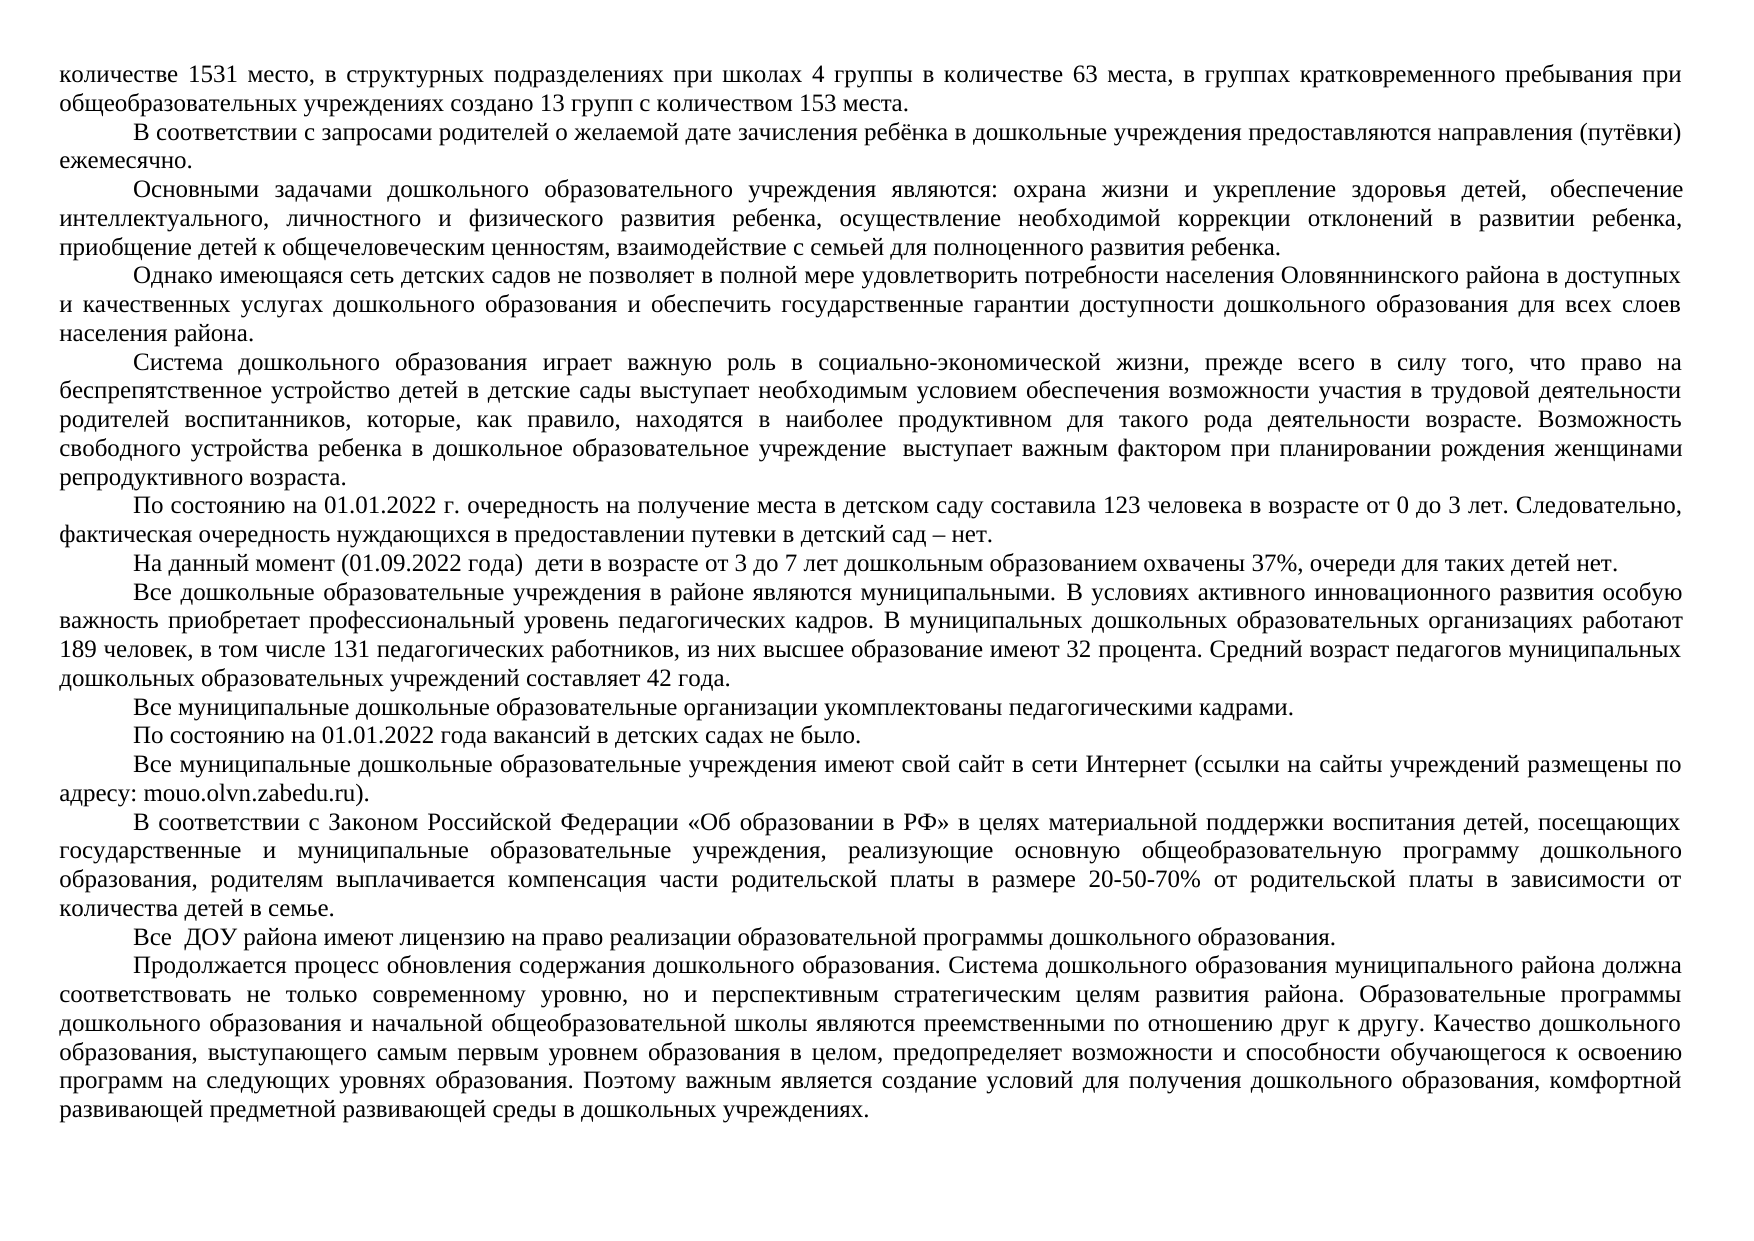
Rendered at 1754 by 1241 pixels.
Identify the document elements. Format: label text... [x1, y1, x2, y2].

text Система дошкольного образования играет важную роль в социально-экономической жизни, прежде всего в силу того, что право на беспрепятственное устройство детей в детские сады выступает необходимым условием обеспечения возможности участия в трудовой деятельности родителей воспитанников, которые, как правило, находятся в наиболее продуктивном для такого рода деятельности возрасте. Возможность свободного устройства ребенка в дошкольное образовательное учреждение выступает важным фактором при планировании рождения женщинами репродуктивного возраста. [59, 347, 1683, 490]
text Все дошкольные образовательные учреждения в районе являются муниципальными. В условиях активного инновационного развития особую важность приобретает профессиональный уровень педагогических кадров. В муниципальных дошкольных образовательных организациях работают 189 человек, в том числе 131 педагогических работников, из них высшее образование имеют 32 процента. Средний возраст педагогов муниципальных дошкольных образовательных учреждений составляет 42 года. [59, 577, 1683, 692]
text Все муниципальные дошкольные образовательные организации укомплектованы педагогическими кадрами. [59, 692, 1683, 720]
text В соответствии с запросами родителей о желаемой дате зачисления ребёнка в дошкольные учреждения предоставляются направления (путёвки) ежемесячно. [59, 117, 1683, 174]
text Продолжается процесс обновления содержания дошкольного образования. Система дошкольного образования муниципального района должна соответствовать не только современному уровню, но и перспективным стратегическим целям развития района. Образовательные программы дошкольного образования и начальной общеобразовательной школы являются преемственными по отношению друг к другу. Качество дошкольного образования, выступающего самым первым уровнем образования в целом, предопределяет возможности и способности обучающегося к освоению программ на следующих уровнях образования. Поэтому важным является создание условий для получения дошкольного образования, комфортной развивающей предметной развивающей среды в дошкольных учреждениях. [59, 950, 1683, 1123]
text Все муниципальные дошкольные образовательные учреждения имеют свой сайт в сети Интернет (ссылки на сайты учреждений размещены по адресу: mouo.olvn.zabedu.ru). [59, 749, 1683, 807]
text По состоянию на 01.01.2022 г. очередность на получение места в детском саду составила 123 человека в возрасте от 0 до 3 лет. Следовательно, фактическая очередность нуждающихся в предоставлении путевки в детский сад – нет. [59, 490, 1683, 548]
text Основными задачами дошкольного образовательного учреждения являются: охрана жизни и укрепление здоровья детей, обеспечение интеллектуального, личностного и физического развития ребенка, осуществление необходимой коррекции отклонений в развитии ребенка, приобщение детей к общечеловеческим ценностям, взаимодействие с семьей для полноценного развития ребенка. [59, 174, 1683, 260]
text Однако имеющаяся сеть детских садов не позволяет в полной мере удовлетворить потребности населения Оловяннинского района в доступных и качественных услугах дошкольного образования и обеспечить государственные гарантии доступности дошкольного образования для всех слоев населения района. [59, 260, 1683, 347]
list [59, 59, 1683, 117]
text В соответствии с Законом Российской Федерации «Об образовании в РФ» в целях материальной поддержки воспитания детей, посещающих государственные и муниципальные образовательные учреждения, реализующие основную общеобразовательную программу дошкольного образования, родителям выплачивается компенсация части родительской платы в размере 20-50-70% от родительской платы в зависимости от количества детей в семье. [59, 807, 1683, 922]
text На данный момент (01.09.2022 года) дети в возрасте от 3 до 7 лет дошкольным образованием охвачены 37%, очереди для таких детей нет. [59, 548, 1683, 577]
text По состоянию на 01.01.2022 года вакансий в детских садах не было. [59, 720, 1683, 749]
text Все ДОУ района имеют лицензию на право реализации образовательной программы дошкольного образования. [59, 922, 1683, 950]
